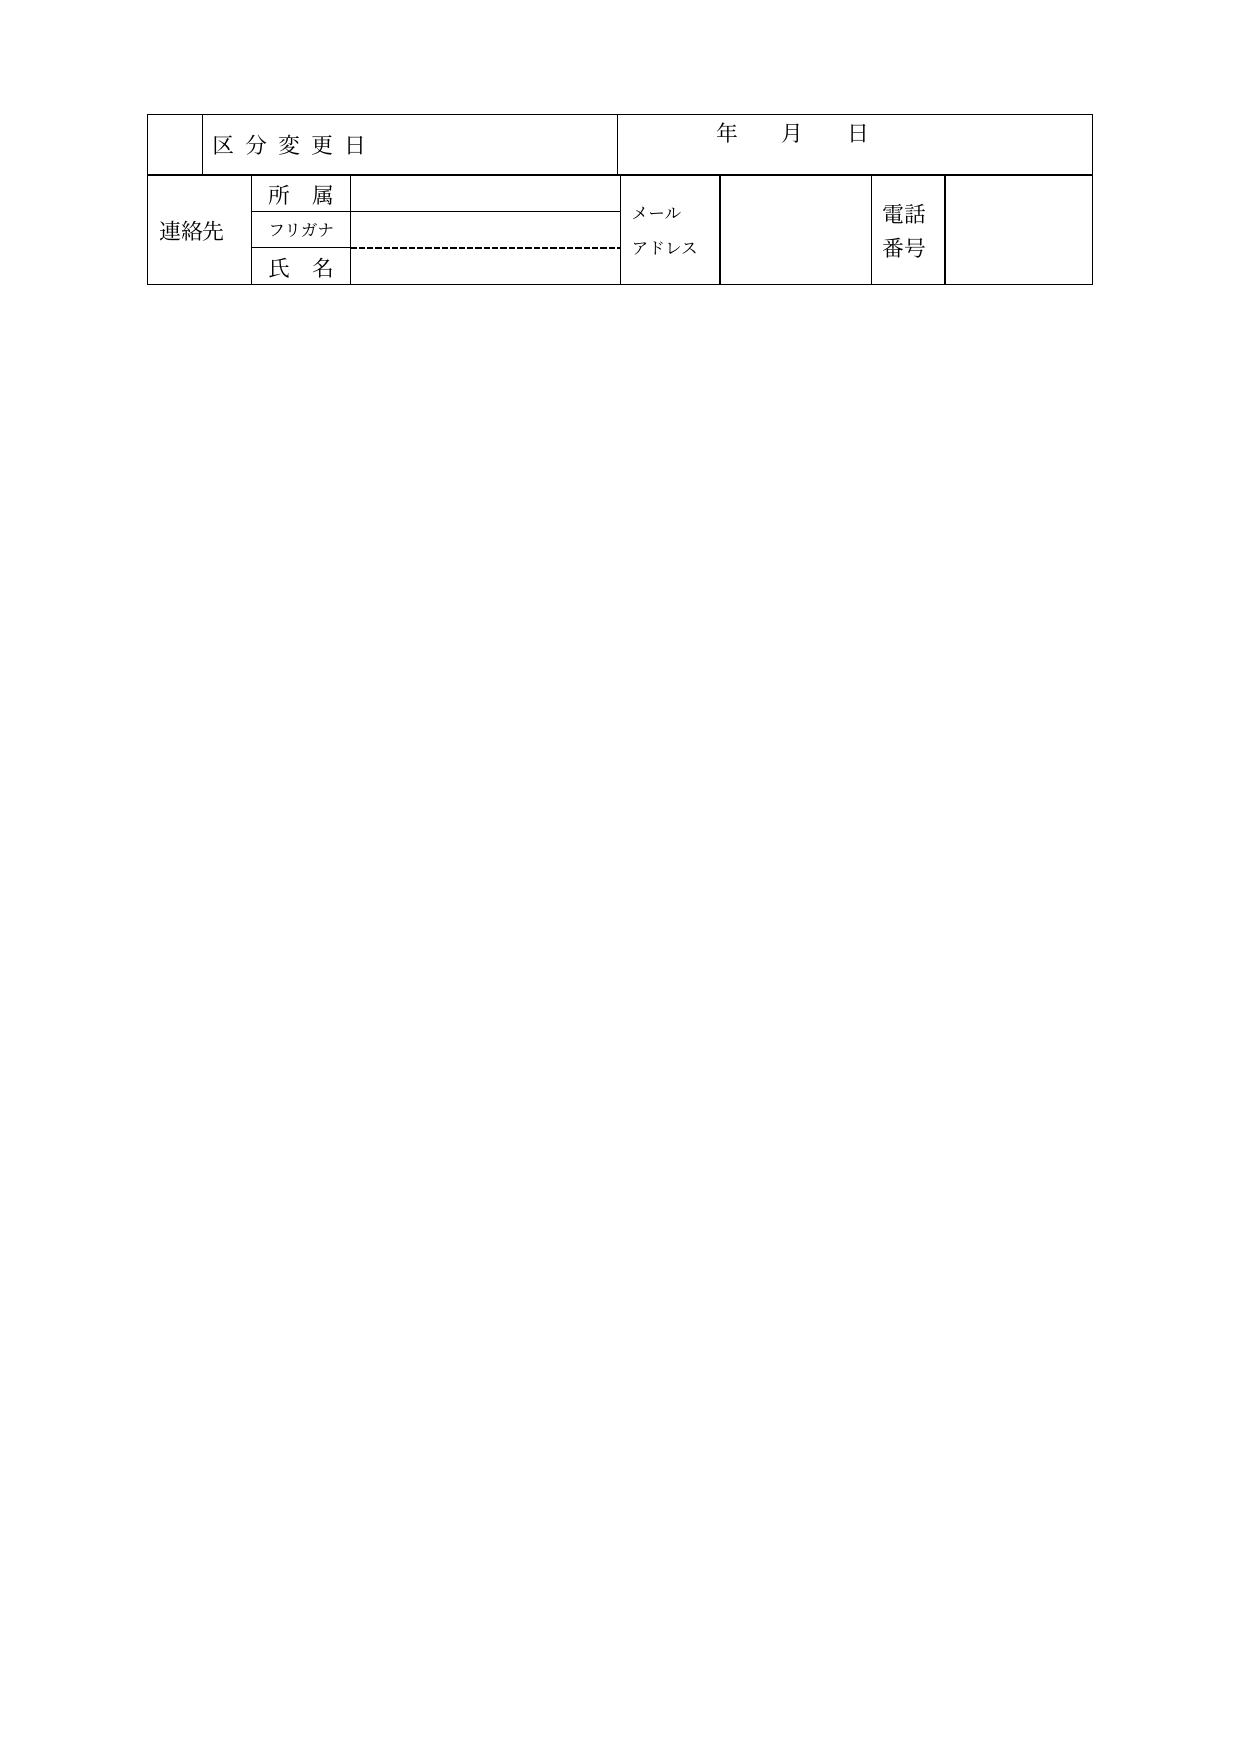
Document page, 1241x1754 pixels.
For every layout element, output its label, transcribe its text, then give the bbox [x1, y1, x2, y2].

table_header メール アドレス [621, 176, 719, 284]
table_cell 氏 名 [252, 248, 350, 284]
table_header 電話 番号 [872, 176, 944, 284]
table_header [721, 176, 871, 284]
table_cell フリガナ [252, 212, 350, 247]
table_header [946, 176, 1092, 284]
table_cell [351, 212, 620, 247]
table_cell 年 月 日 [618, 115, 1092, 174]
table_header 所 属 [252, 176, 350, 211]
table_cell 区分変更日 [203, 115, 617, 174]
table_header [351, 176, 620, 211]
table_cell [351, 247, 620, 284]
table_header 連絡先 [148, 176, 251, 284]
